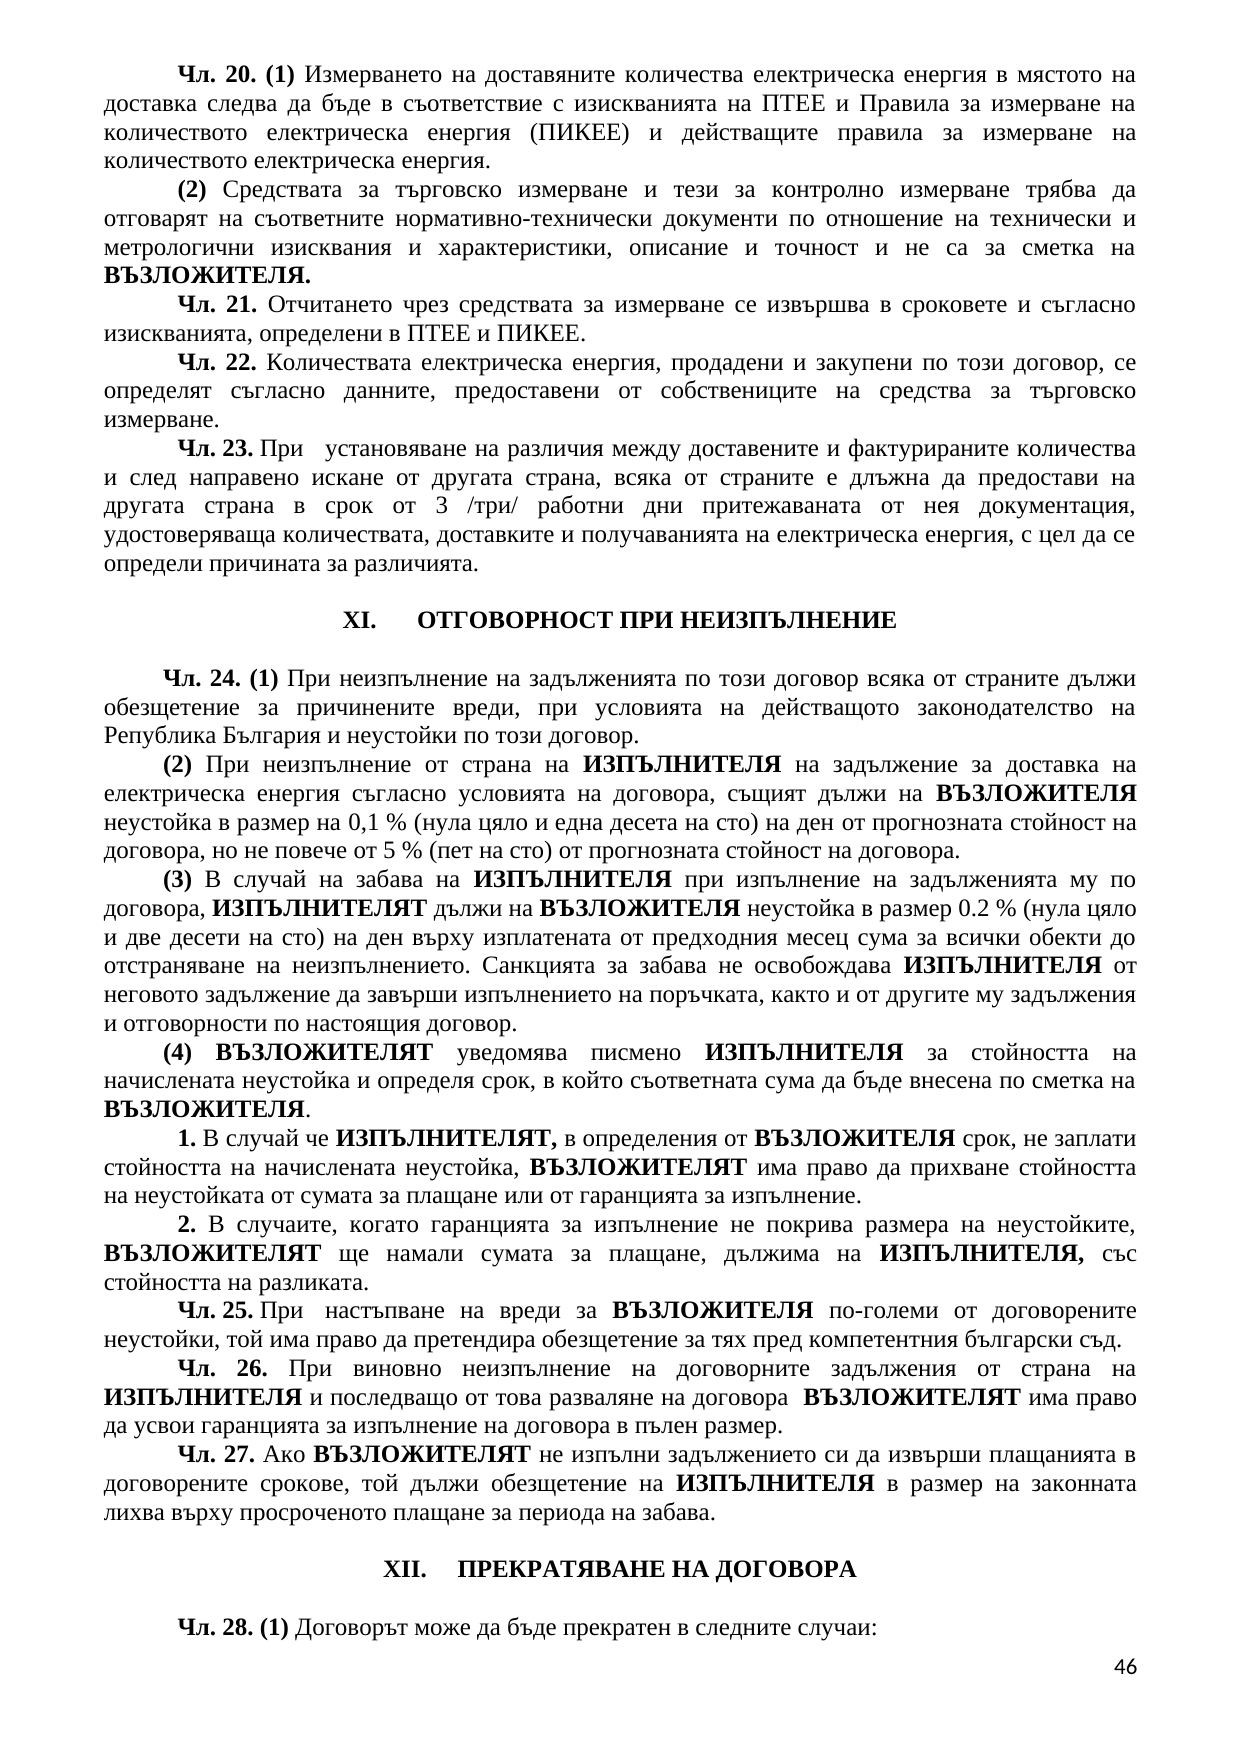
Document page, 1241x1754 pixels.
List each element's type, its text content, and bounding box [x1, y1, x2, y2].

text Чл. 27. Ако ВЪЗЛОЖИТЕЛЯТ не изпълни задължението си да извърши плащанията в договорените срокове, той дължи обезщетение на ИЗПЪЛНИТЕЛЯ в размер на законната лихва върху просроченото плащане за периода на забава. [103, 1439, 1137, 1525]
text Чл. 24. (1) При неизпълнение на задълженията по този договор всяка от страните дължи обезщетение за причинените вреди, при условията на действащото законодателство на Република България и неустойки по този договор. [103, 663, 1137, 749]
text (3) В случай на забава на ИЗПЪЛНИТЕЛЯ при изпълнение на задълженията му по договора, ИЗПЪЛНИТЕЛЯТ дължи на ВЪЗЛОЖИТЕЛЯ неустойка в размер 0.2 % (нула цяло и две десети на сто) на ден върху изплатената от предходния месец сума за всички обекти до отстраняване на неизпълнението. Санкцията за забава не освобождава ИЗПЪЛНИТЕЛЯ от неговото задължение да завърши изпълнението на поръчката, както и от другите му задължения и отговорности по настоящия договор. [103, 864, 1137, 1037]
text 2. В случаите, когато гаранцията за изпълнение не покрива размера на неустойките, ВЪЗЛОЖИТЕЛЯТ ще намали сумата за плащане, дължима на ИЗПЪЛНИТЕЛЯ, със стойността на разликата. [103, 1209, 1137, 1295]
list ПРЕКРАТЯВАНЕ НА ДОГОВОРА [103, 1554, 1137, 1583]
text Чл. 22. Количествата електрическа енергия, продадени и закупени по този договор, се определят съгласно данните, предоставени от собствениците на средства за търговско измерване. [103, 347, 1137, 433]
text Чл. 26. При виновно неизпълнение на договорните задължения от страна на ИЗПЪЛНИТЕЛЯ и последващо от това разваляне на договора ВЪЗЛОЖИТЕЛЯТ има право да усвои гаранцията за изпълнение на договора в пълен размер. [103, 1353, 1137, 1439]
text Чл. 28. (1) Договорът може да бъде прекратен в следните случаи: [103, 1612, 1137, 1640]
text Чл. 25. При настъпване на вреди за ВЪЗЛОЖИТЕЛЯ по-големи от договорените неустойки, той има право да претендира обезщетение за тях пред компетентния български съд. [103, 1295, 1137, 1353]
list ОТГОВОРНОСТ ПРИ НЕИЗПЪЛНЕНИЕ [103, 605, 1137, 634]
text Чл. 23. При установяване на различия между доставените и фактурираните количества и след направено искане от другата страна, всяка от страните е длъжна да предостави на другата страна в срок от 3 /три/ работни дни притежаваната от нея документация, удостоверяваща количествата, доставките и получаванията на електрическа енергия, с цел да се определи причината за различията. [103, 433, 1137, 577]
text (4) ВЪЗЛОЖИТЕЛЯТ уведомява писмено ИЗПЪЛНИТЕЛЯ за стойността на начислената неустойка и определя срок, в който съответната сума да бъде внесена по сметка на ВЪЗЛОЖИТЕЛЯ. [103, 1037, 1137, 1123]
text 1. В случай че ИЗПЪЛНИТЕЛЯТ, в определения от ВЪЗЛОЖИТЕЛЯ срок, не заплати стойността на начислената неустойка, ВЪЗЛОЖИТЕЛЯТ има право да прихване стойността на неустойката от сумата за плащане или от гаранцията за изпълнение. [103, 1123, 1137, 1209]
text Чл. 20. (1) Измерването на доставяните количества електрическа енергия в мястото на доставка следва да бъде в съответствие с изискванията на ПТЕЕ и Правила за измерване на количеството електрическа енергия (ПИКЕЕ) и действащите правила за измерване на количеството електрическа енергия. [103, 59, 1137, 174]
text Чл. 21. Отчитането чрез средствата за измерване се извършва в сроковете и съгласно изискванията, определени в ПТЕЕ и ПИКЕЕ. [103, 289, 1137, 347]
text (2) При неизпълнение от страна на ИЗПЪЛНИТЕЛЯ на задължение за доставка на електрическа енергия съгласно условията на договора, същият дължи на ВЪЗЛОЖИТЕЛЯ неустойка в размер на 0,1 % (нула цяло и една десета на сто) на ден от прогнозната стойност на договора, но не повече от 5 % (пет на сто) от прогнозната стойност на договора. [103, 749, 1137, 864]
text (2) Средствата за търговско измерване и тези за контролно измерване трябва да отговарят на съответните нормативно-технически документи по отношение на технически и метрологични изисквания и характеристики, описание и точност и не са за сметка на ВЪЗЛОЖИТЕЛЯ. [103, 174, 1137, 289]
